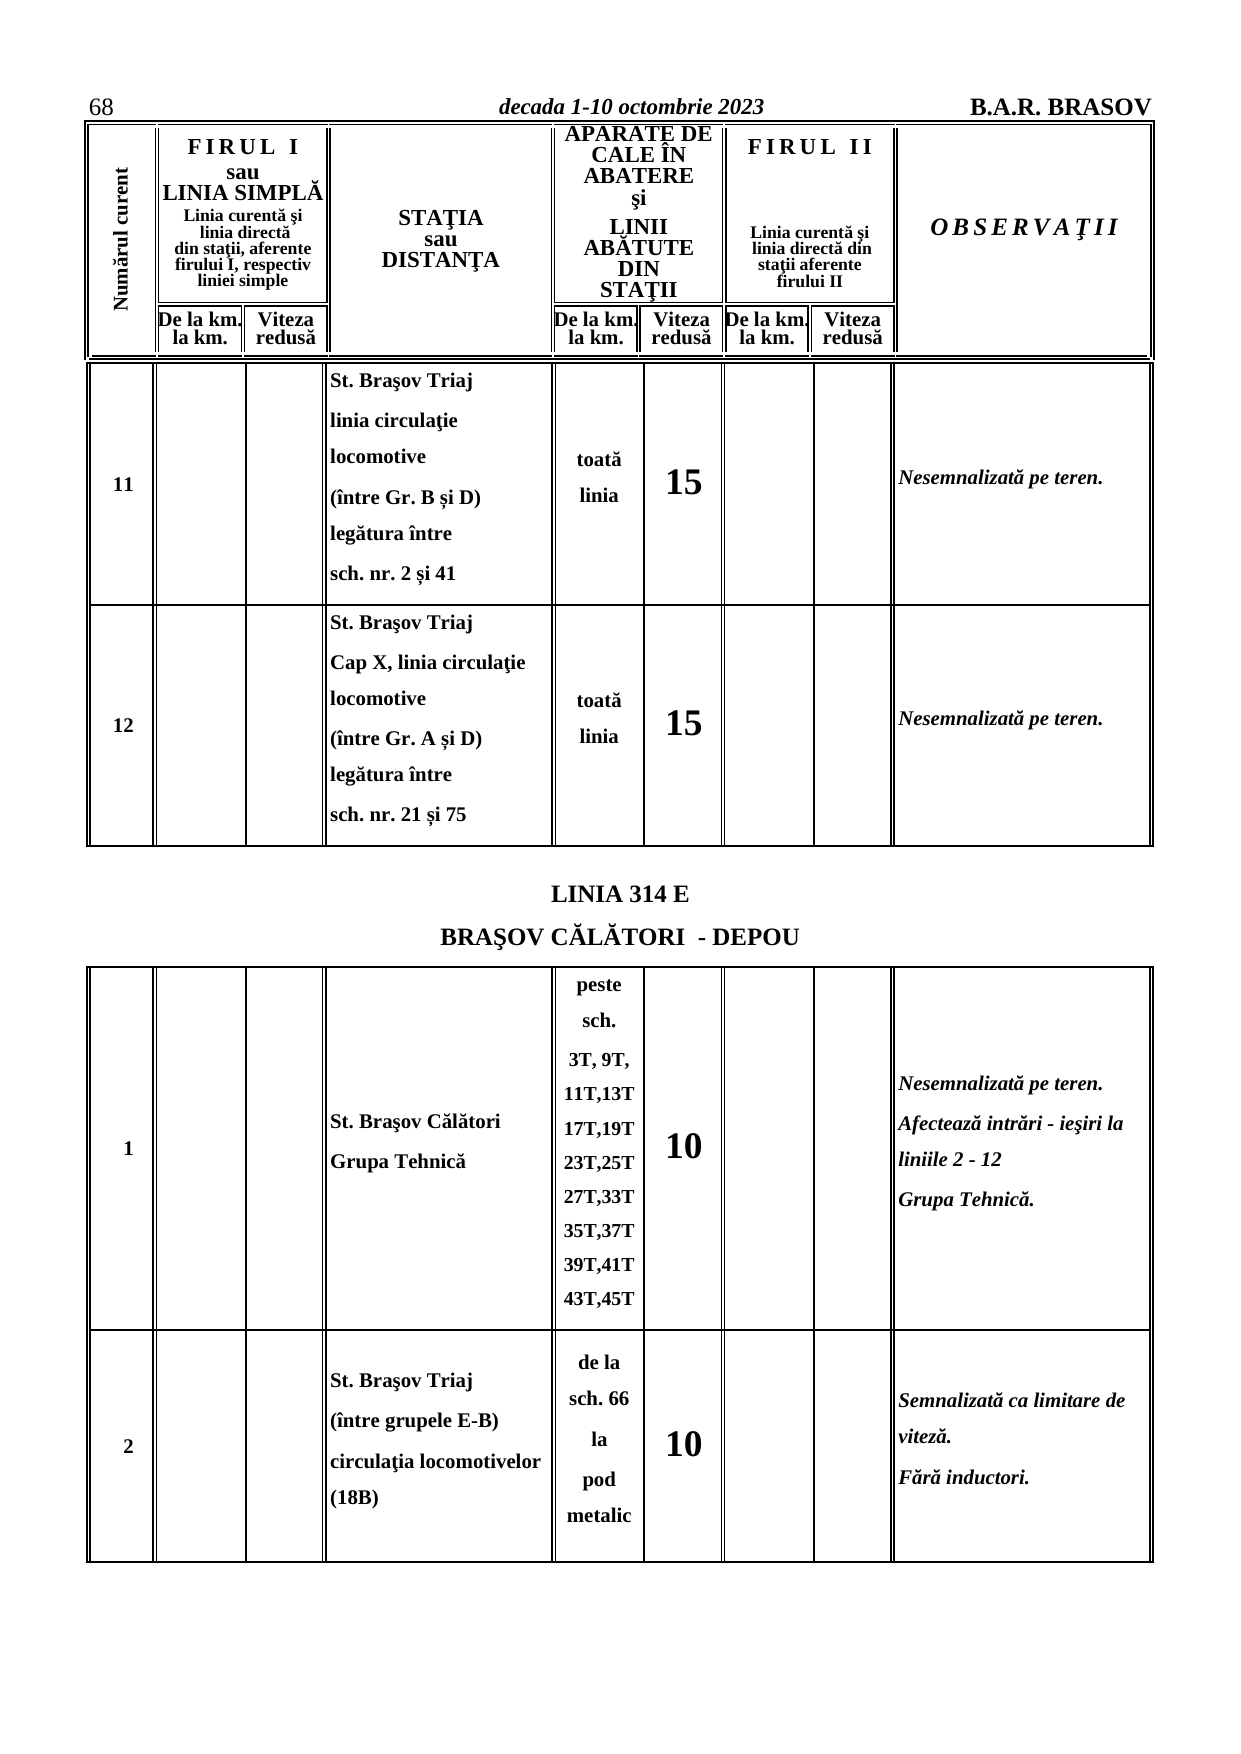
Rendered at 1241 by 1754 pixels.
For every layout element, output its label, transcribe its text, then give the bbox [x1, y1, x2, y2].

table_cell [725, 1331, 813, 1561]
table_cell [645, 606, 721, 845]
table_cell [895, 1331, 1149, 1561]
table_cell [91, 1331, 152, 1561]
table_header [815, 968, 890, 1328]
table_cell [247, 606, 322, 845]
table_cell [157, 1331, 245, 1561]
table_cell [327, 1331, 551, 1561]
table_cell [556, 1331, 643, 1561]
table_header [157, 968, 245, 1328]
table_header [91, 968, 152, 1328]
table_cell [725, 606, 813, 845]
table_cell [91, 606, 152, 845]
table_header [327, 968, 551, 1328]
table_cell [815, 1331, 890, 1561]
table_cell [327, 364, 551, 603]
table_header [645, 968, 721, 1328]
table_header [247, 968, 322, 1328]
subtitle LINIA 314 E [89, 879, 1152, 908]
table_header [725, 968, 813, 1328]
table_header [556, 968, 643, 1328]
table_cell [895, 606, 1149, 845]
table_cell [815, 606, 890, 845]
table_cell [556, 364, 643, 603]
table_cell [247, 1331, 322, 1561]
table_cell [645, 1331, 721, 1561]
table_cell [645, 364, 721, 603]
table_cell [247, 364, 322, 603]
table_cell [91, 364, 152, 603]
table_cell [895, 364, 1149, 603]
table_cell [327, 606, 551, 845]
subtitle BRAŞOV CĂLĂTORI - DEPOU [89, 922, 1152, 951]
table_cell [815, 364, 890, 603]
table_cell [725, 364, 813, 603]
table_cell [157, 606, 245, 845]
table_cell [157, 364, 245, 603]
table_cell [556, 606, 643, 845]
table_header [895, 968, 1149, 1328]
